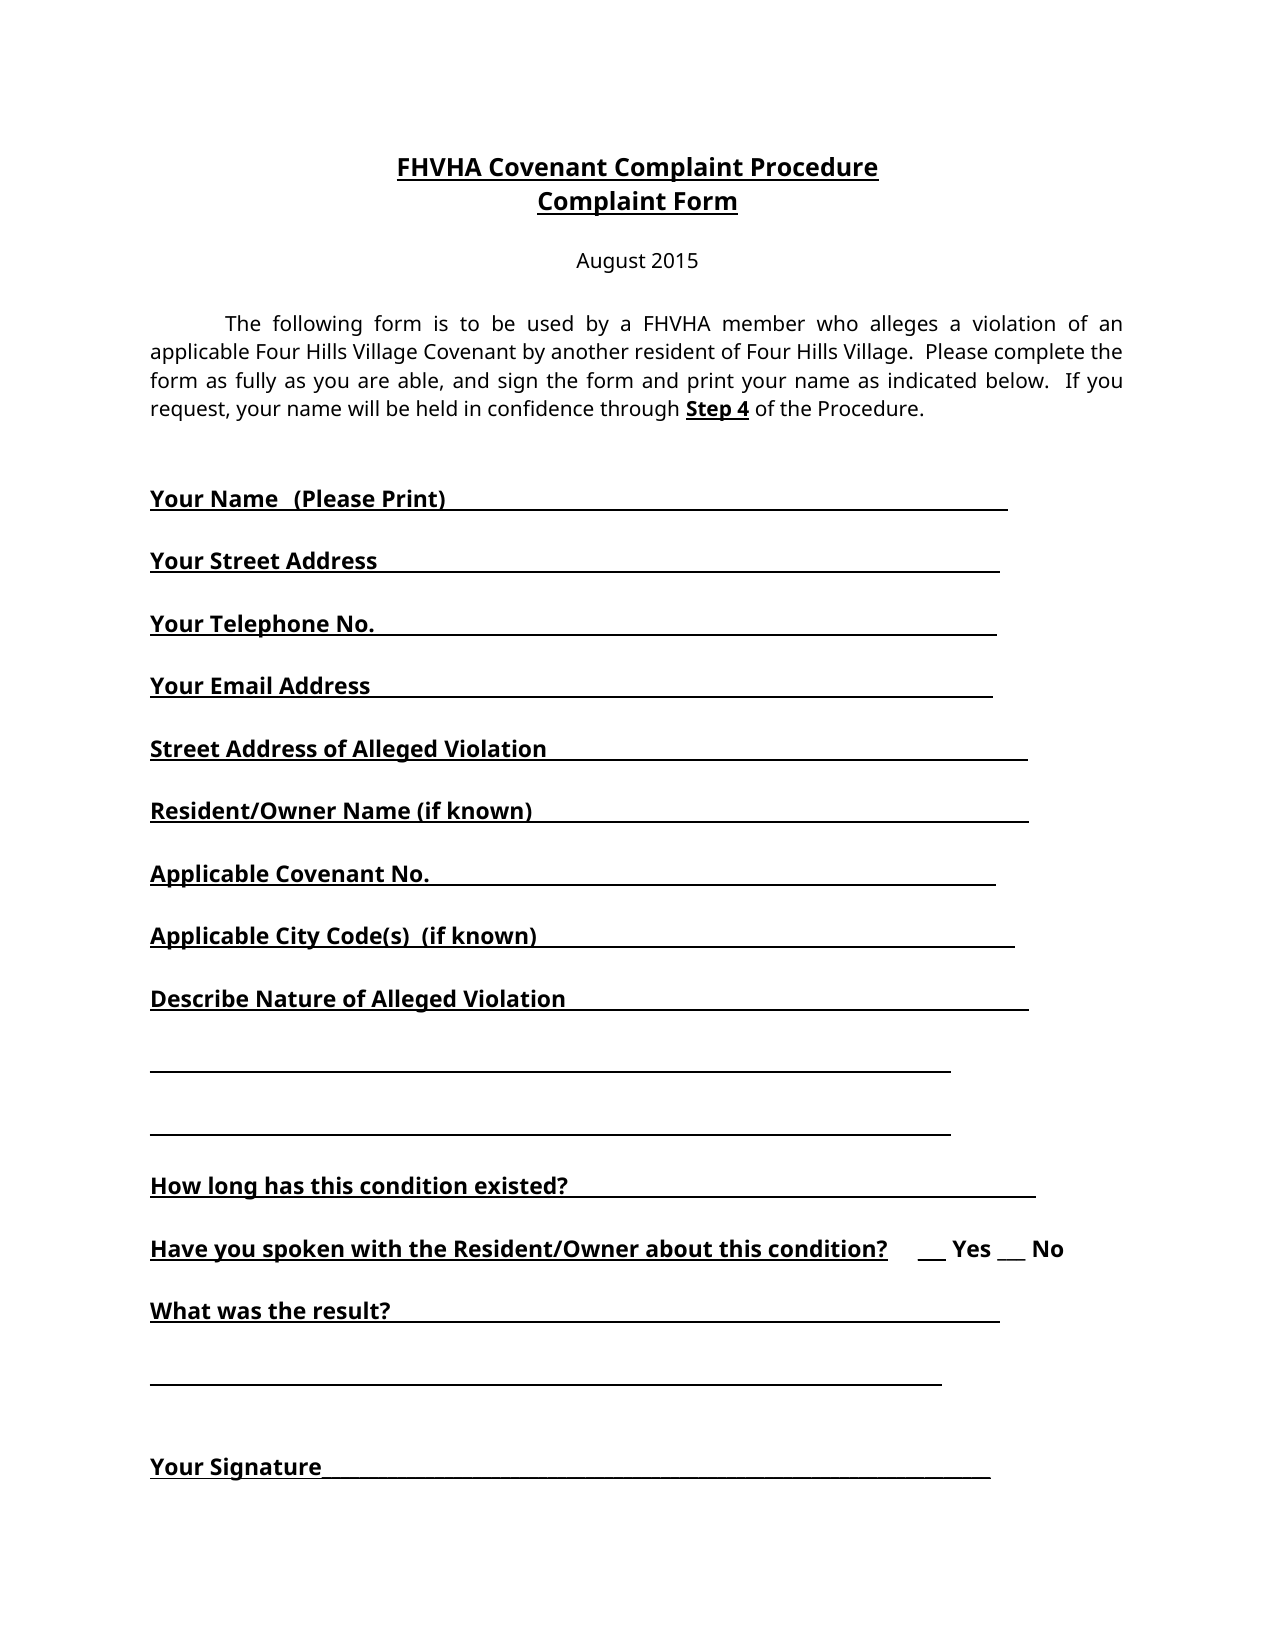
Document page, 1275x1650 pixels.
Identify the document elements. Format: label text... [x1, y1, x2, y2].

text What was the result? ________________________________________________________________ [150, 1295, 1125, 1326]
text _____________________________________________________________________________________ [150, 1107, 1125, 1139]
text Have you spoken with the Resident/Owner about this condition? ___ Yes ___ No [150, 1232, 1125, 1264]
text ____________________________________________________________________________________ [150, 1357, 1125, 1389]
text How long has this condition existed? _________________________________________________ [150, 1170, 1125, 1201]
text Your Telephone No.__________________________________________________________________ [150, 607, 1125, 639]
text Your Street Address__________________________________________________________________ [150, 545, 1125, 576]
text FHVHA Covenant Complaint Procedure [150, 150, 1125, 184]
text Describe Nature of Alleged Violation_________________________________________________ [150, 982, 1125, 1014]
text Applicable Covenant No.____________________________________________________________ [150, 857, 1125, 889]
text Your Name_ (Please Print) ___________________________________________________________ [150, 482, 1125, 514]
text Resident/Owner Name (if known) ____________________________________________________ [150, 795, 1125, 826]
text August 2015 [150, 247, 1125, 275]
text Street Address of Alleged Violation___________________________________________________ [150, 732, 1125, 764]
text Your Email Address__________________________________________________________________ [150, 670, 1125, 701]
text _____________________________________________________________________________________ [150, 1045, 1125, 1076]
text Your Signature_______________________________________________________________________ [150, 1451, 1125, 1482]
text Applicable City Code(s) (if known) __________________________________________________ [150, 920, 1125, 951]
text The following form is to be used by a FHVHA member who alleges a violation of an applicable Four Hills Village Covenant by another resident of Four Hills Village. Please complete the form as fully as you are able, and sign the form and print your name as indicated below. If you request, your name will be held in confidence through Step 4 of the Procedure. [150, 309, 1125, 423]
text Complaint Form [150, 184, 1125, 218]
